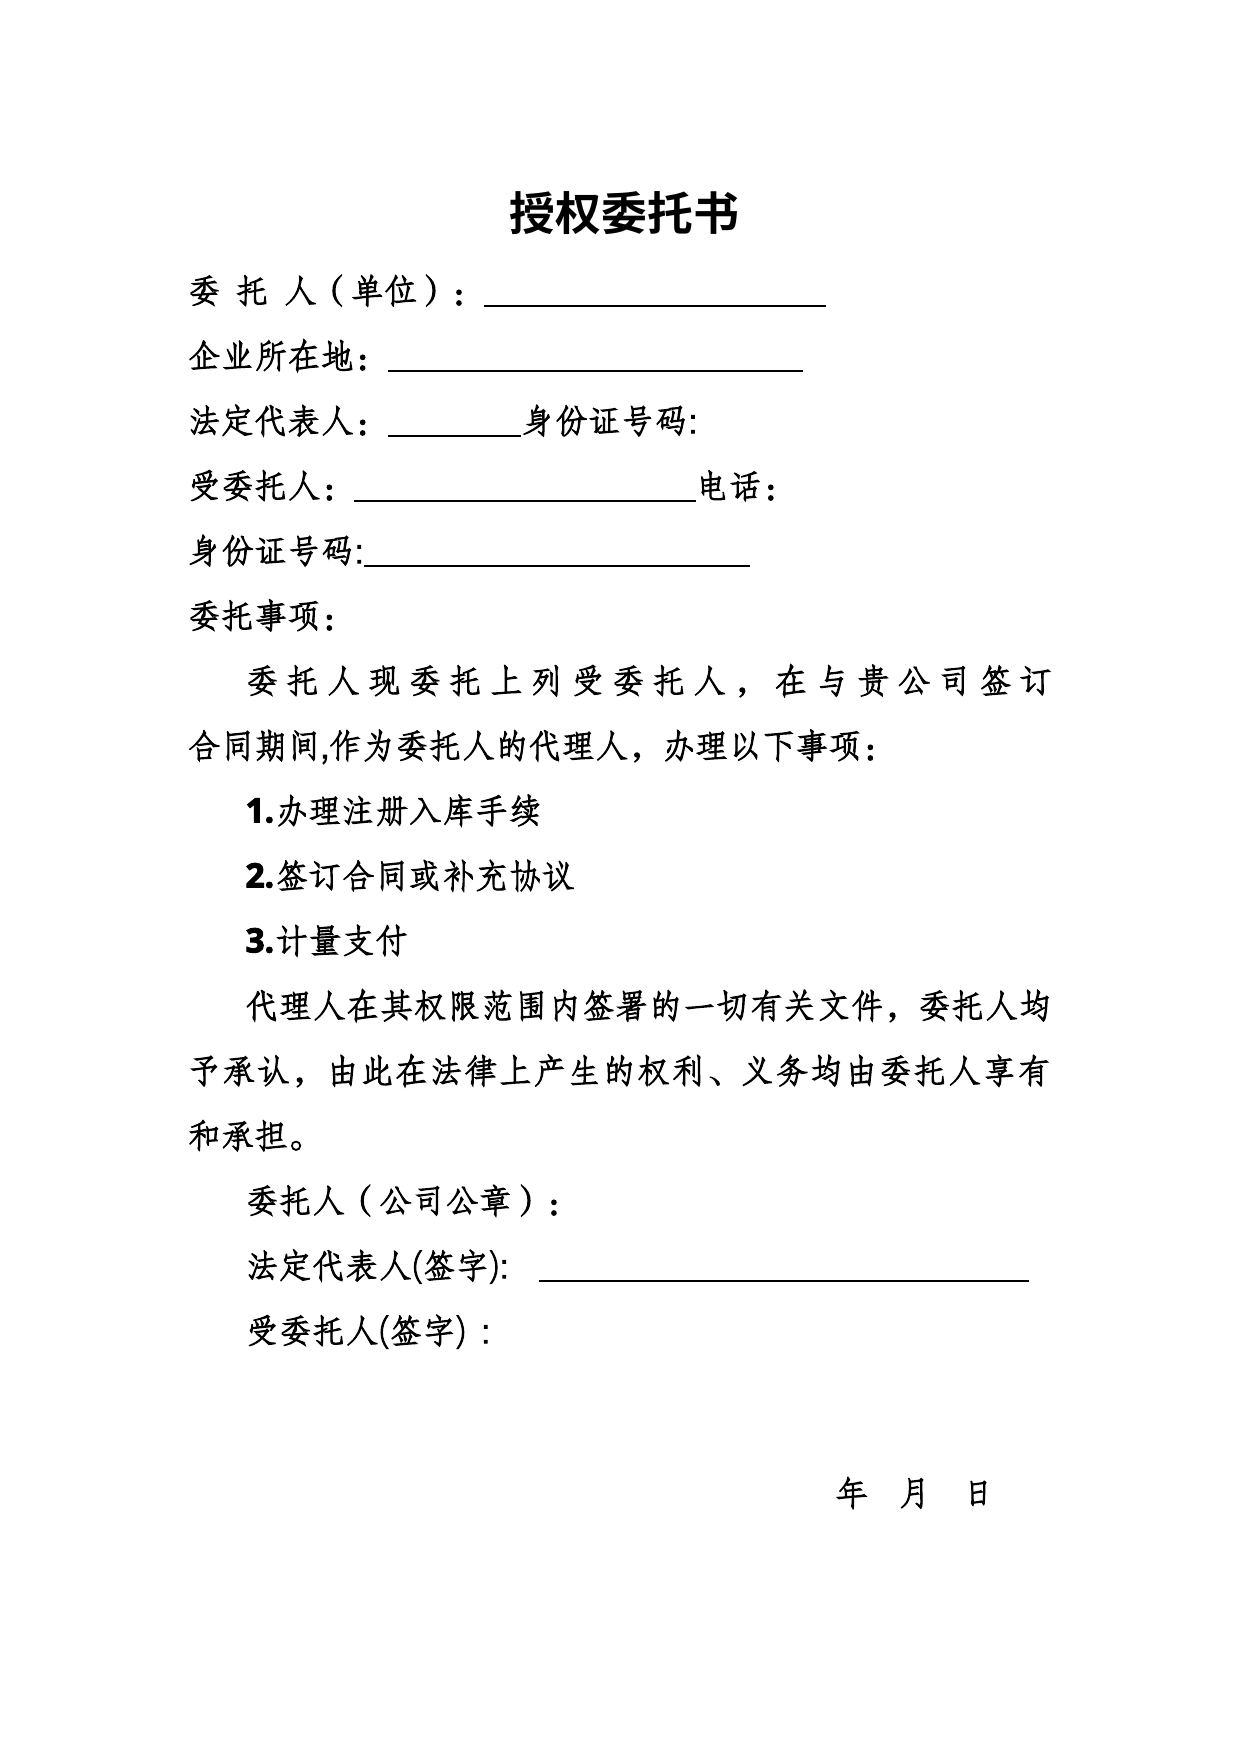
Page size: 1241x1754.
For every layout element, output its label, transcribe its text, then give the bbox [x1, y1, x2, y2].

list 办理注册入库手续 [187, 779, 1053, 844]
list 签订合同或补充协议 [187, 844, 1053, 909]
text 委托人（公司公章）： [187, 1169, 1053, 1234]
text 法定代表人： 身份证号码: [187, 389, 1053, 454]
text 法定代表人(签字): [187, 1234, 1053, 1299]
text 授权委托书 [187, 162, 1053, 259]
text 年 月 日 [187, 1462, 994, 1527]
text 身份证号码: [187, 519, 1053, 584]
text 委托事项： [187, 584, 1053, 649]
text 企业所在地： [187, 324, 1053, 389]
text 受委托人(签字) : [187, 1299, 994, 1364]
text 代理人在其权限范围内签署的一切有关文件，委托人均予承认，由此在法律上产生的权利、义务均由委托人享有和承担。 [187, 974, 1053, 1169]
text 受委托人： 电话： [187, 454, 1053, 519]
list 计量支付 [187, 909, 1053, 974]
text 委托人现委托上列受委托人，在与贵公司签订 合同期间,作为委托人的代理人，办理以下事项： [187, 649, 1053, 779]
text 委 托 人（单位）： [187, 259, 1053, 324]
